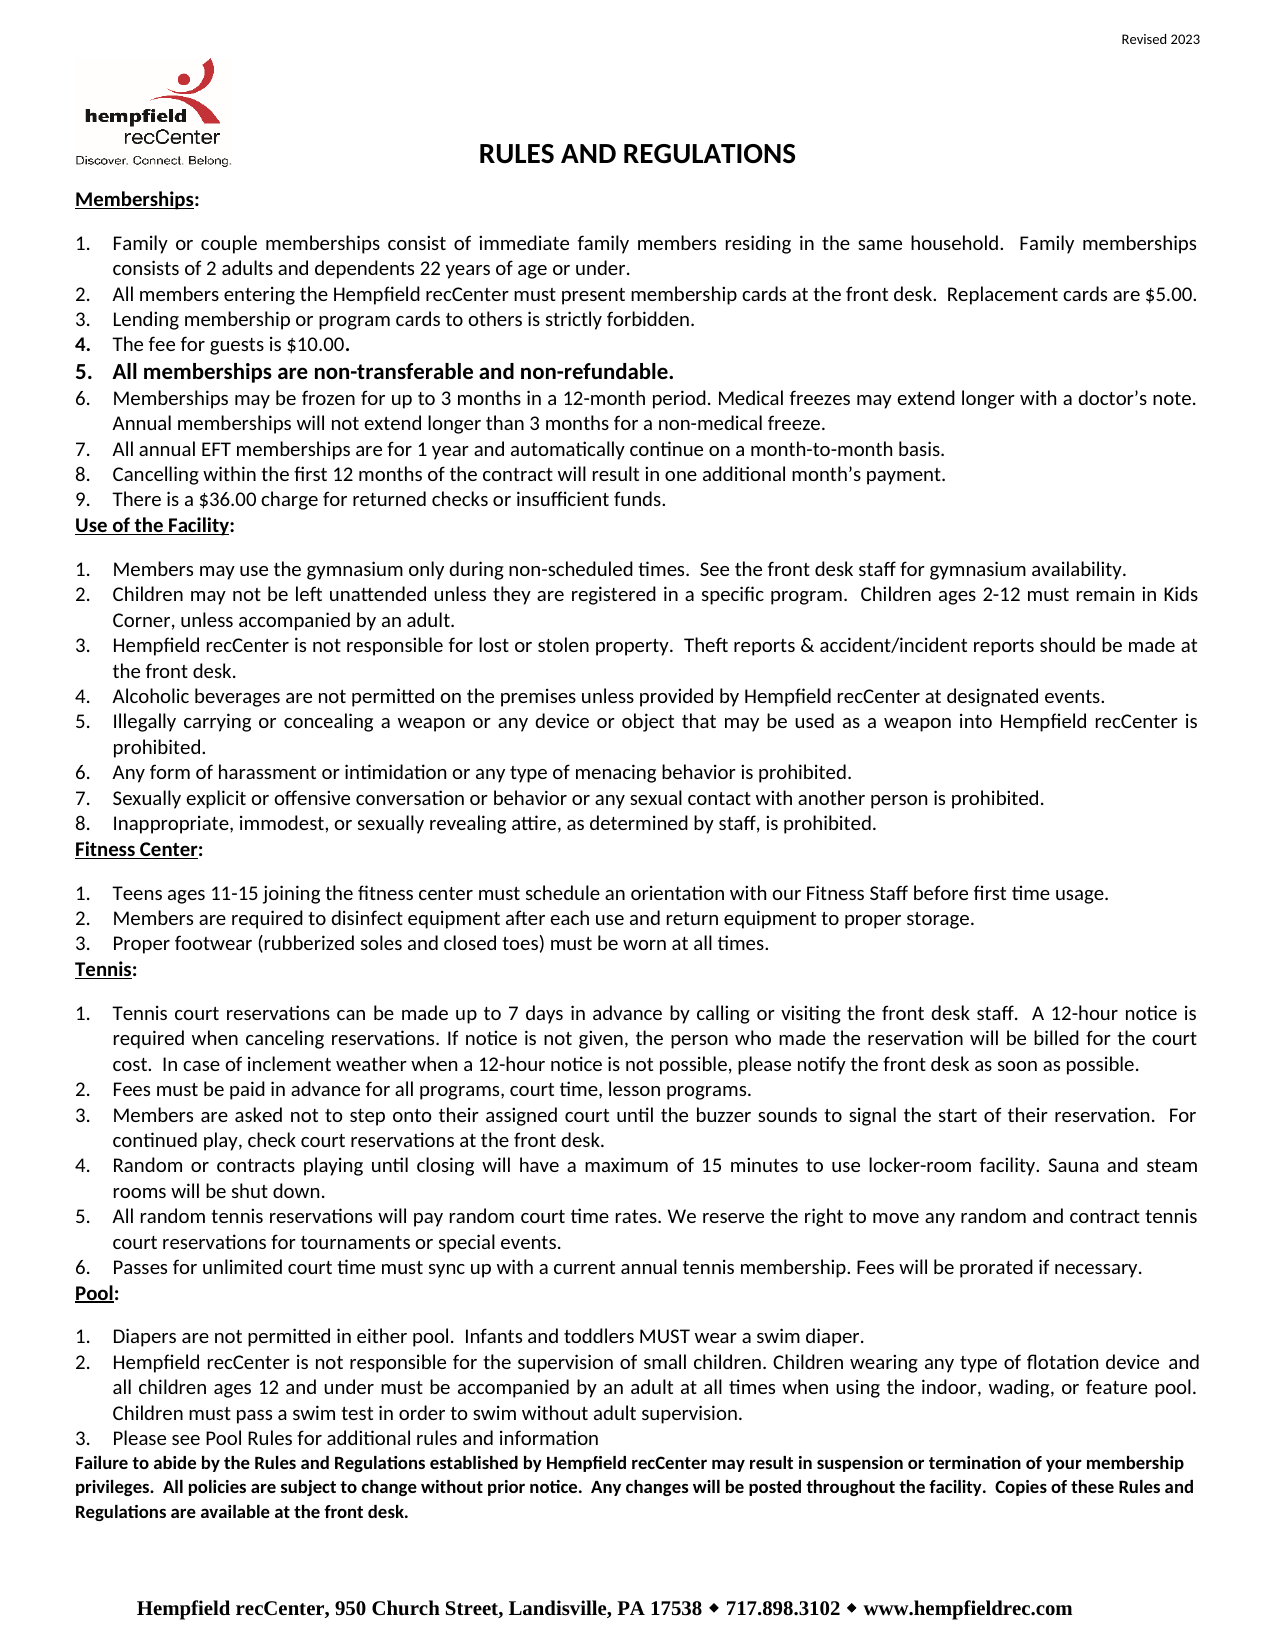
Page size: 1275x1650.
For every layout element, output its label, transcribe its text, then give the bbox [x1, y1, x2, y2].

list Any form of harassment or intimidation or any type of menacing behavior is prohibited. [75, 759, 1200, 785]
list Diapers are not permitted in either pool. Infants and toddlers MUST wear a swim diaper. [75, 1324, 1200, 1349]
list Tennis court reservations can be made up to 7 days in advance by calling or visiting the front desk staff. A 12-hour notice is required when canceling reservations. If notice is not given, the person who made the reservation will be billed for the court cost. In case of inclement weather when a 12-hour notice is not possible, please notify the front desk as soon as possible. [75, 1000, 1200, 1076]
list All random tennis reservations will pay random court time rates. We reserve the right to move any random and contract tennis court reservations for tournaments or special events. [75, 1203, 1200, 1254]
list Proper footwear (rubberized soles and closed toes) must be worn at all times. [75, 931, 1200, 956]
list Please see Pool Rules for additional rules and information [75, 1425, 1200, 1451]
list Passes for unlimited court time must sync up with a current annual tennis membership. Fees will be prorated if necessary. [75, 1254, 1200, 1280]
list Family or couple memberships consist of immediate family members residing in the same household. Family memberships consists of 2 adults and dependents 22 years of age or under. [75, 230, 1200, 281]
list Members are required to disinfect equipment after each use and return equipment to proper storage. [75, 905, 1200, 931]
list All memberships are non-transferable and non-refundable. [75, 357, 1200, 385]
list Hempfield recCenter is not responsible for the supervision of small children. Children wearing any type of flotation device and all children ages 12 and under must be accompanied by an adult at all times when using the indoor, wading, or feature pool. Children must pass a swim test in order to swim without adult supervision. [75, 1349, 1200, 1425]
list Random or contracts playing until closing will have a maximum of 15 minutes to use locker-room facility. Sauna and steam rooms will be shut down. [75, 1153, 1200, 1203]
picture [75, 58, 232, 168]
list Members are asked not to step onto their assigned court until the buzzer sounds to signal the start of their reservation. For continued play, check court reservations at the front desk. [75, 1102, 1200, 1153]
text RULES AND REGULATIONS [75, 135, 1200, 171]
list Lending membership or program cards to others is strictly forbidden. [75, 306, 1200, 332]
list All members entering the Hempfield recCenter must present membership cards at the front desk. Replacement cards are $5.00. [75, 281, 1200, 306]
list There is a $36.00 charge for returned checks or insufficient funds. [75, 487, 1200, 512]
list Members may use the gymnasium only during non-scheduled times. See the front desk staff for gymnasium availability. [75, 556, 1200, 582]
list Sexually explicit or offensive conversation or behavior or any sexual contact with another person is prohibited. [75, 785, 1200, 810]
list Memberships may be frozen for up to 3 months in a 12-month period. Medical freezes may extend longer with a doctor’s note. Annual memberships will not extend longer than 3 months for a non-medical freeze. [75, 385, 1200, 436]
list Illegally carrying or concealing a weapon or any device or object that may be used as a weapon into Hempfield recCenter is prohibited. [75, 709, 1200, 759]
list Fees must be paid in advance for all programs, court time, lesson programs. [75, 1076, 1200, 1102]
text Memberships: [75, 186, 1200, 211]
list Hempfield recCenter is not responsible for lost or stolen property. Theft reports & accident/incident reports should be made at the front desk. [75, 632, 1200, 683]
text Use of the Facility: [75, 512, 1200, 537]
list Alcoholic beverages are not permitted on the premises unless provided by Hempfield recCenter at designated events. [75, 683, 1200, 709]
list The fee for guests is $10.00. [75, 332, 1200, 357]
text Tennis: [75, 956, 1200, 981]
text Fitness Center: [75, 836, 1200, 861]
list Cancelling within the first 12 months of the contract will result in one additional month’s payment. [75, 461, 1200, 487]
text Pool: [75, 1280, 1200, 1305]
list Children may not be left unattended unless they are registered in a specific program. Children ages 2-12 must remain in Kids Corner, unless accompanied by an adult. [75, 582, 1200, 632]
text Failure to abide by the Rules and Regulations established by Hempfield recCenter may result in suspension or termination of your membership privileges. All policies are subject to change without prior notice. Any changes will be posted throughout the facility. Copies of these Rules and Regulations are available at the front desk. [75, 1451, 1200, 1523]
list All annual EFT memberships are for 1 year and automatically continue on a month-to-month basis. [75, 436, 1200, 461]
list Teens ages 11-15 joining the fitness center must schedule an orientation with our Fitness Staff before first time usage. [75, 880, 1200, 905]
list Inappropriate, immodest, or sexually revealing attire, as determined by staff, is prohibited. [75, 810, 1200, 836]
